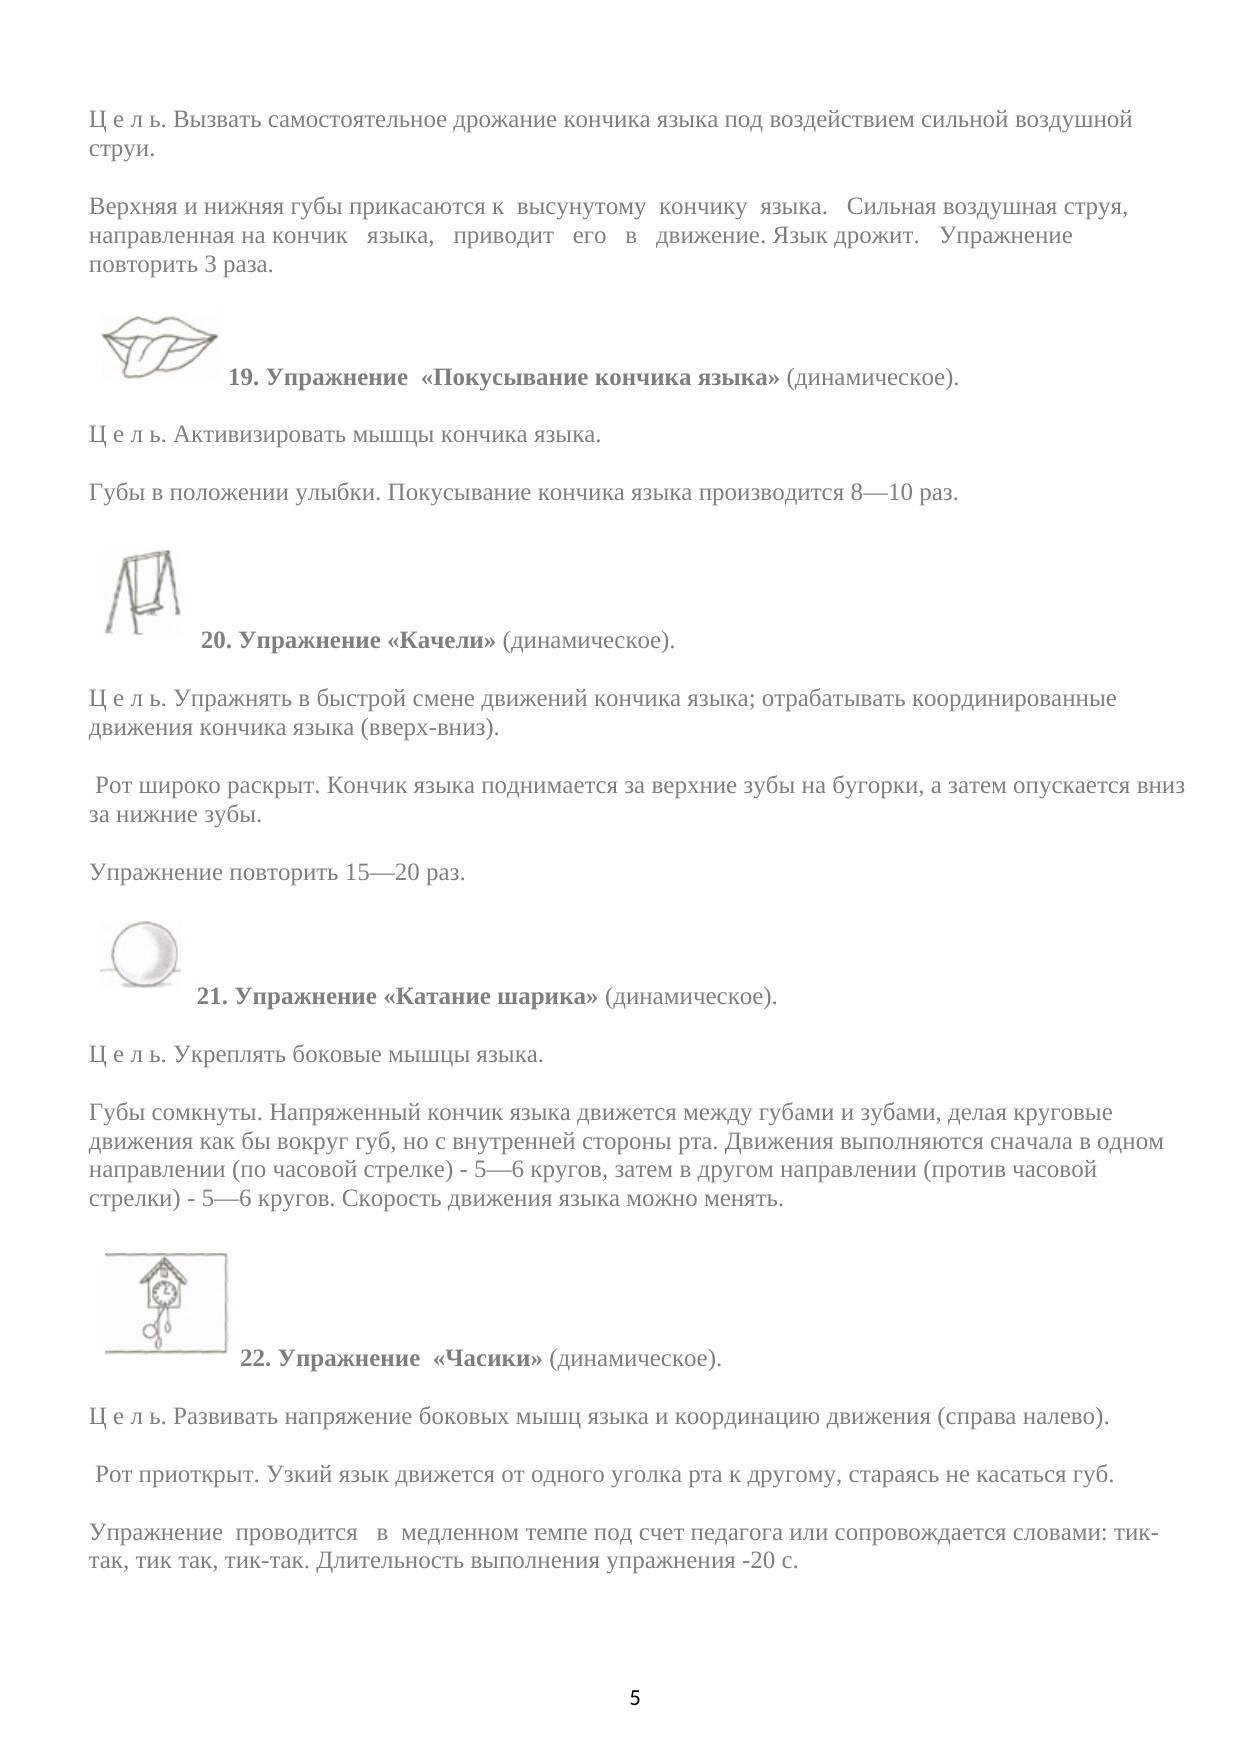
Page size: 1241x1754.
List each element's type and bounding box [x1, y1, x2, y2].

picture [95, 306, 228, 385]
picture [95, 535, 201, 649]
picture [95, 914, 197, 1005]
table_cell [87, 74, 1189, 1605]
picture [88, 1241, 240, 1367]
